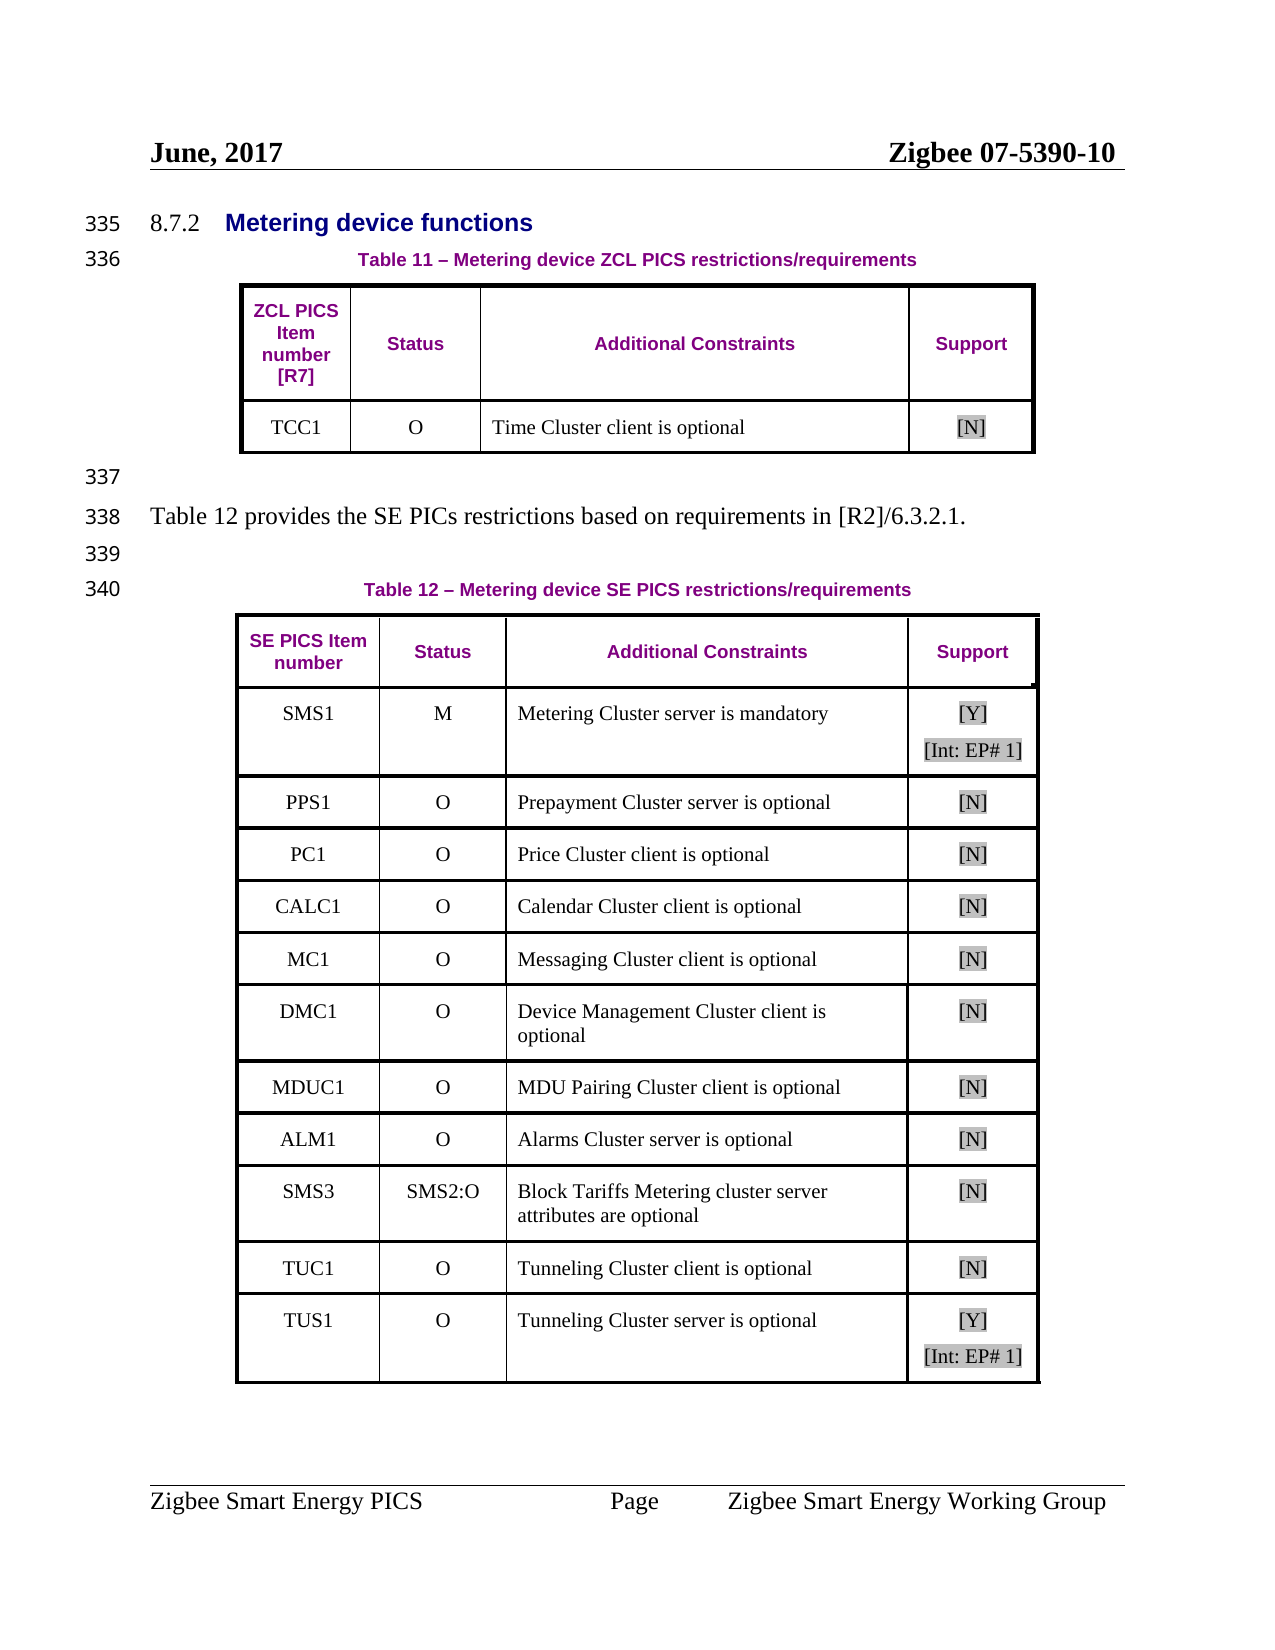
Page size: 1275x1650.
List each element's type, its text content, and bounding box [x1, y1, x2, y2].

table_cell O [380, 1295, 506, 1381]
table_cell Messaging Cluster client is optional [507, 934, 907, 983]
table_cell Metering Cluster server is mandatory [507, 689, 907, 774]
table_cell TUC1 [239, 1243, 379, 1292]
table_cell Device Management Cluster client is optional [507, 986, 906, 1059]
table_cell O [380, 1063, 506, 1111]
table_cell O [380, 778, 505, 826]
table_header Status [351, 288, 480, 399]
table_header Support [910, 288, 1031, 399]
table_cell O [380, 1115, 506, 1164]
table_cell Prepayment Cluster server is optional [507, 778, 907, 826]
table_cell [N] [909, 934, 1036, 983]
table_cell DMC1 [239, 986, 379, 1059]
table_cell SMS2:O [380, 1167, 506, 1240]
table_cell O [380, 934, 505, 983]
table_cell [N] [909, 882, 1036, 931]
table_cell TCC1 [244, 402, 350, 451]
table_cell MDU Pairing Cluster client is optional [507, 1063, 906, 1111]
table_cell Tunneling Cluster server is optional [507, 1295, 906, 1381]
table_cell SMS1 [239, 689, 379, 774]
table_cell [N] [909, 1063, 1036, 1111]
table_cell Block Tariffs Metering cluster server attributes are optional [507, 1167, 906, 1240]
table_header Support [909, 617, 1037, 686]
table_cell O [380, 882, 505, 931]
table_cell Alarms Cluster server is optional [507, 1115, 906, 1164]
table_cell SMS3 [239, 1167, 379, 1240]
table_cell O [380, 1243, 506, 1292]
table_cell Tunneling Cluster client is optional [507, 1243, 906, 1292]
table_cell CALC1 [239, 882, 379, 931]
table_cell [N] [909, 1243, 1036, 1292]
table_cell [N] [909, 1115, 1036, 1164]
subtitle Metering device functions [150, 208, 1125, 236]
text Table 12 – Metering device SE PICS restrictions/requirements [150, 579, 1125, 600]
table_cell MDUC1 [239, 1063, 379, 1111]
table_cell Price Cluster client is optional [507, 830, 907, 879]
table_cell PC1 [239, 830, 379, 879]
table_cell [Y] [Int: EP# 1] [909, 1295, 1036, 1381]
table_cell PPS1 [239, 778, 379, 826]
table_header Additional Constraints [481, 288, 908, 399]
table_cell O [380, 986, 506, 1059]
table_cell [N] [909, 986, 1036, 1059]
table_cell O [351, 402, 480, 451]
table_cell ALM1 [239, 1115, 379, 1164]
table_cell [N] [910, 402, 1031, 451]
table_cell M [380, 689, 505, 774]
table_header Additional Constraints [507, 617, 908, 686]
text Table 12 provides the SE PICs restrictions based on requirements in [R2]/6.3.2.1. [150, 501, 1125, 529]
table_cell [N] [909, 778, 1036, 826]
table_header Status [380, 617, 506, 686]
table_cell MC1 [239, 934, 379, 983]
table_cell [N] [909, 1167, 1036, 1240]
table_cell TUS1 [239, 1295, 379, 1381]
table_cell O [380, 830, 505, 879]
table_header ZCL PICS Item number [R7] [244, 288, 350, 399]
table_cell [N] [909, 830, 1036, 879]
table_cell Calendar Cluster client is optional [507, 882, 907, 931]
table_header SE PICS Item number [239, 617, 379, 686]
table_cell [Y] [Int: EP# 1] [909, 689, 1036, 774]
table_cell Time Cluster client is optional [481, 402, 908, 451]
text Table 11 – Metering device ZCL PICS restrictions/requirements [150, 249, 1125, 271]
